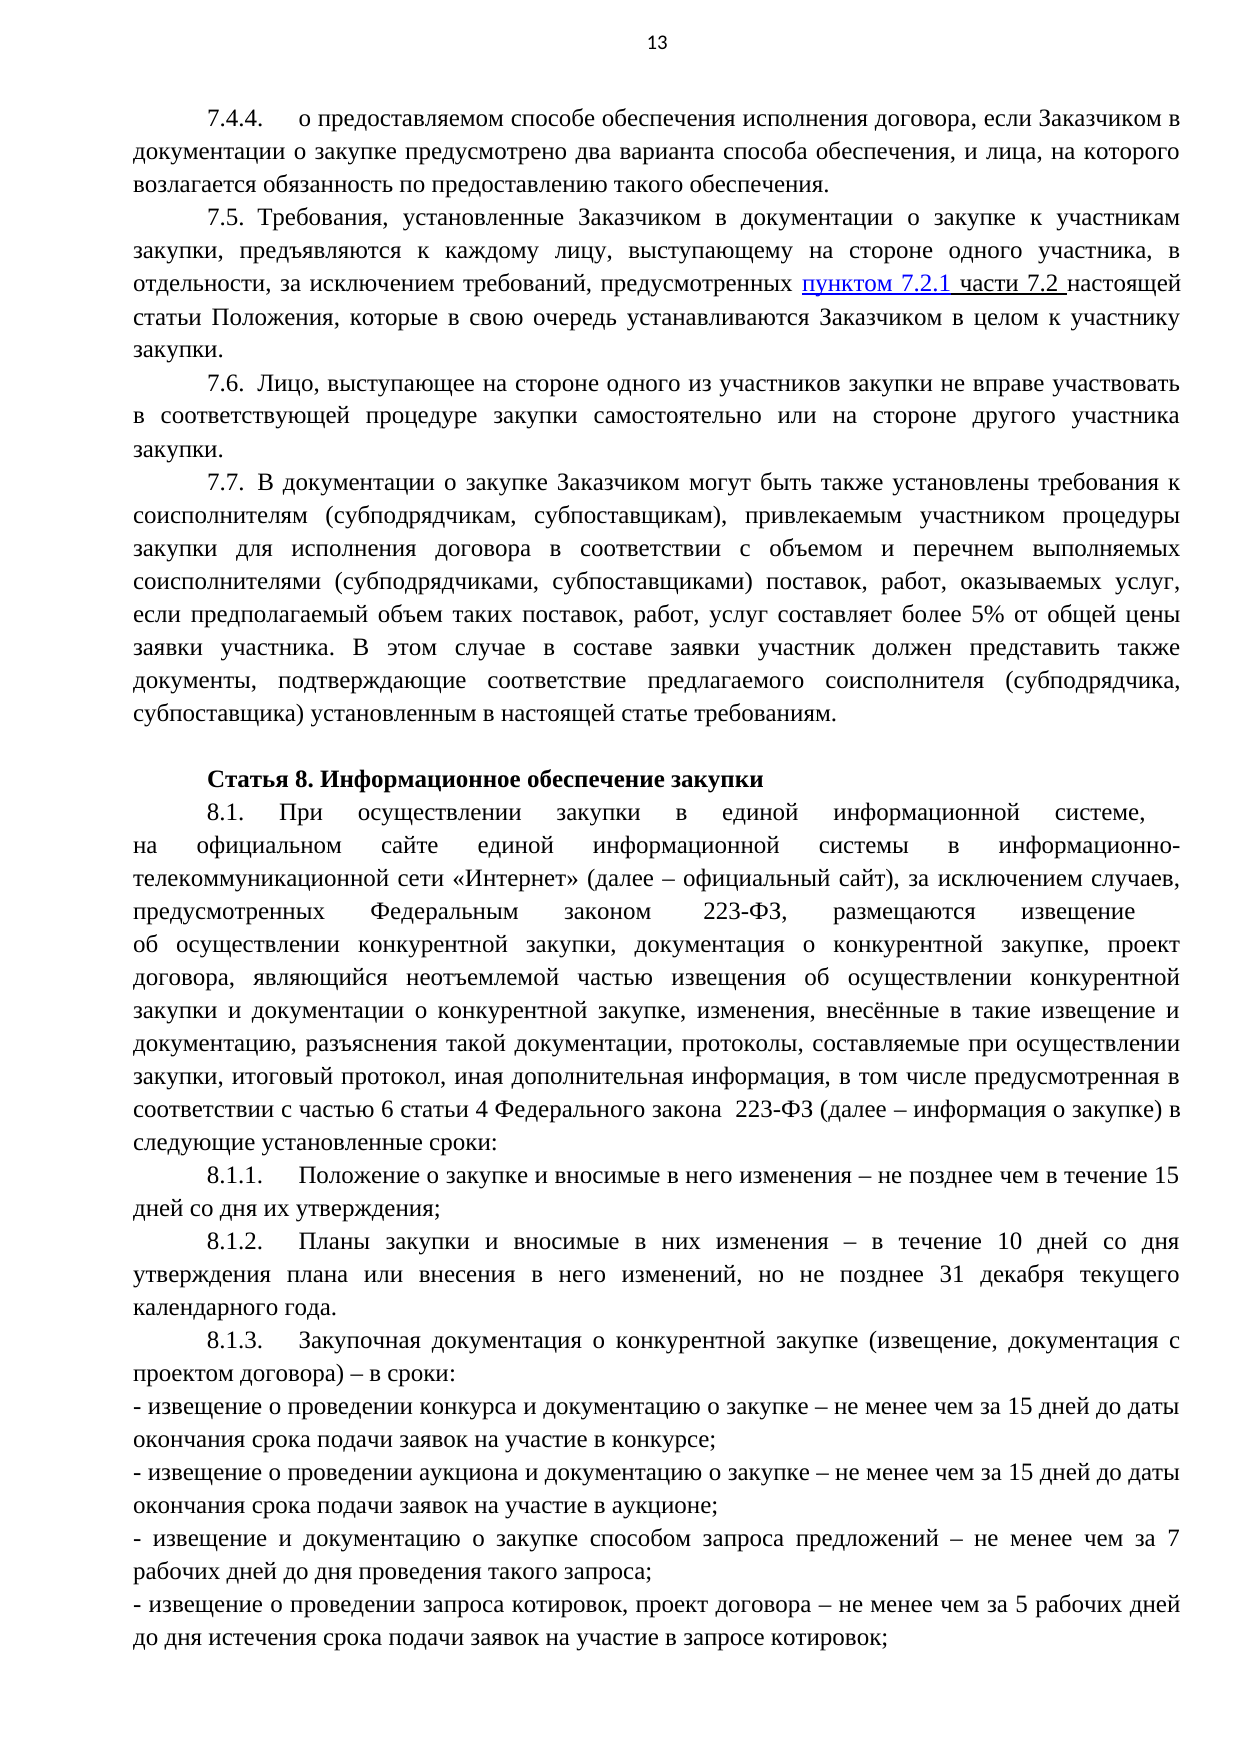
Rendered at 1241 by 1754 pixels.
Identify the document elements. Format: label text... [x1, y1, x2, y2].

text 8.1.3. Закупочная документация о конкурентной закупке (извещение, документация с проектом договора) – в сроки: [133, 1325, 1181, 1387]
text - извещение о проведении запроса котировок, проект договора – не менее чем за 5 рабочих дней до дня истечения срока подачи заявок на участие в запросе котировок; [133, 1589, 1181, 1651]
text - извещение и документацию о закупке способом запроса предложений – не менее чем за 7 рабочих дней до дня проведения такого запроса; [133, 1523, 1181, 1585]
list Лицо, выступающее на стороне одного из участников закупки не вправе участвовать в соответствующей процедуре закупки самостоятельно или на стороне другого участника закупки. [133, 368, 1181, 462]
text - извещение о проведении аукциона и документацию о закупке – не менее чем за 15 дней до даты окончания срока подачи заявок на участие в аукционе; [133, 1457, 1181, 1519]
text 8.1.2. Планы закупки и вносимые в них изменения – в течение 10 дней со дня утверждения плана или внесения в него изменений, но не позднее 31 декабря текущего календарного года. [133, 1226, 1181, 1321]
text 8.1. При осуществлении закупки в единой информационной системе, на официальном сайте единой информационной системы в информационно-телекоммуникационной сети «Интернет» (далее – официальный сайт), за исключением случаев, предусмотренных Федеральным законом 223-ФЗ, размещаются извещение об осуществлении конкурентной закупки, документация о конкурентной закупке, проект договора, являющийся неотъемлемой частью извещения об осуществлении конкурентной закупки и документации о конкурентной закупке, изменения, внесённые в такие извещение и документацию, разъяснения такой документации, протоколы, составляемые при осуществлении закупки, итоговый протокол, иная дополнительная информация, в том числе предусмотренная в соответствии с частью 6 статьи 4 Федерального закона 223-ФЗ (далее – информация о закупке) в следующие установленные сроки: [133, 797, 1181, 1156]
list Статья 8. Информационное обеспечение закупки [133, 764, 1181, 793]
list Требования, установленные Заказчиком в документации о закупке к участникам закупки, предъявляются к каждому лицу, выступающему на стороне одного участника, в отдельности, за исключением требований, предусмотренных пунктом 7.2.1 части 7.2 настоящей статьи Положения, которые в свою очередь устанавливаются Заказчиком в целом к участнику закупки. [133, 202, 1181, 363]
list о предоставляемом способе обеспечения исполнения договора, если Заказчиком в документации о закупке предусмотрено два варианта способа обеспечения, и лица, на которого возлагается обязанность по предоставлению такого обеспечения. [133, 103, 1181, 198]
list В документации о закупке Заказчиком могут быть также установлены требования к соисполнителям (субподрядчикам, субпоставщикам), привлекаемым участником процедуры закупки для исполнения договора в соответствии с объемом и перечнем выполняемых соисполнителями (субподрядчиками, субпоставщиками) поставок, работ, оказываемых услуг, если предполагаемый объем таких поставок, работ, услуг составляет более 5% от общей цены заявки участника. В этом случае в составе заявки участник должен представить также документы, подтверждающие соответствие предлагаемого соисполнителя (субподрядчика, субпоставщика) установленным в настоящей статье требованиям. [133, 467, 1181, 727]
text 8.1.1. Положение о закупке и вносимые в него изменения – не позднее чем в течение 15 дней со дня их утверждения; [133, 1160, 1181, 1222]
text - извещение о проведении конкурса и документацию о закупке – не менее чем за 15 дней до даты окончания срока подачи заявок на участие в конкурсе; [133, 1391, 1181, 1453]
